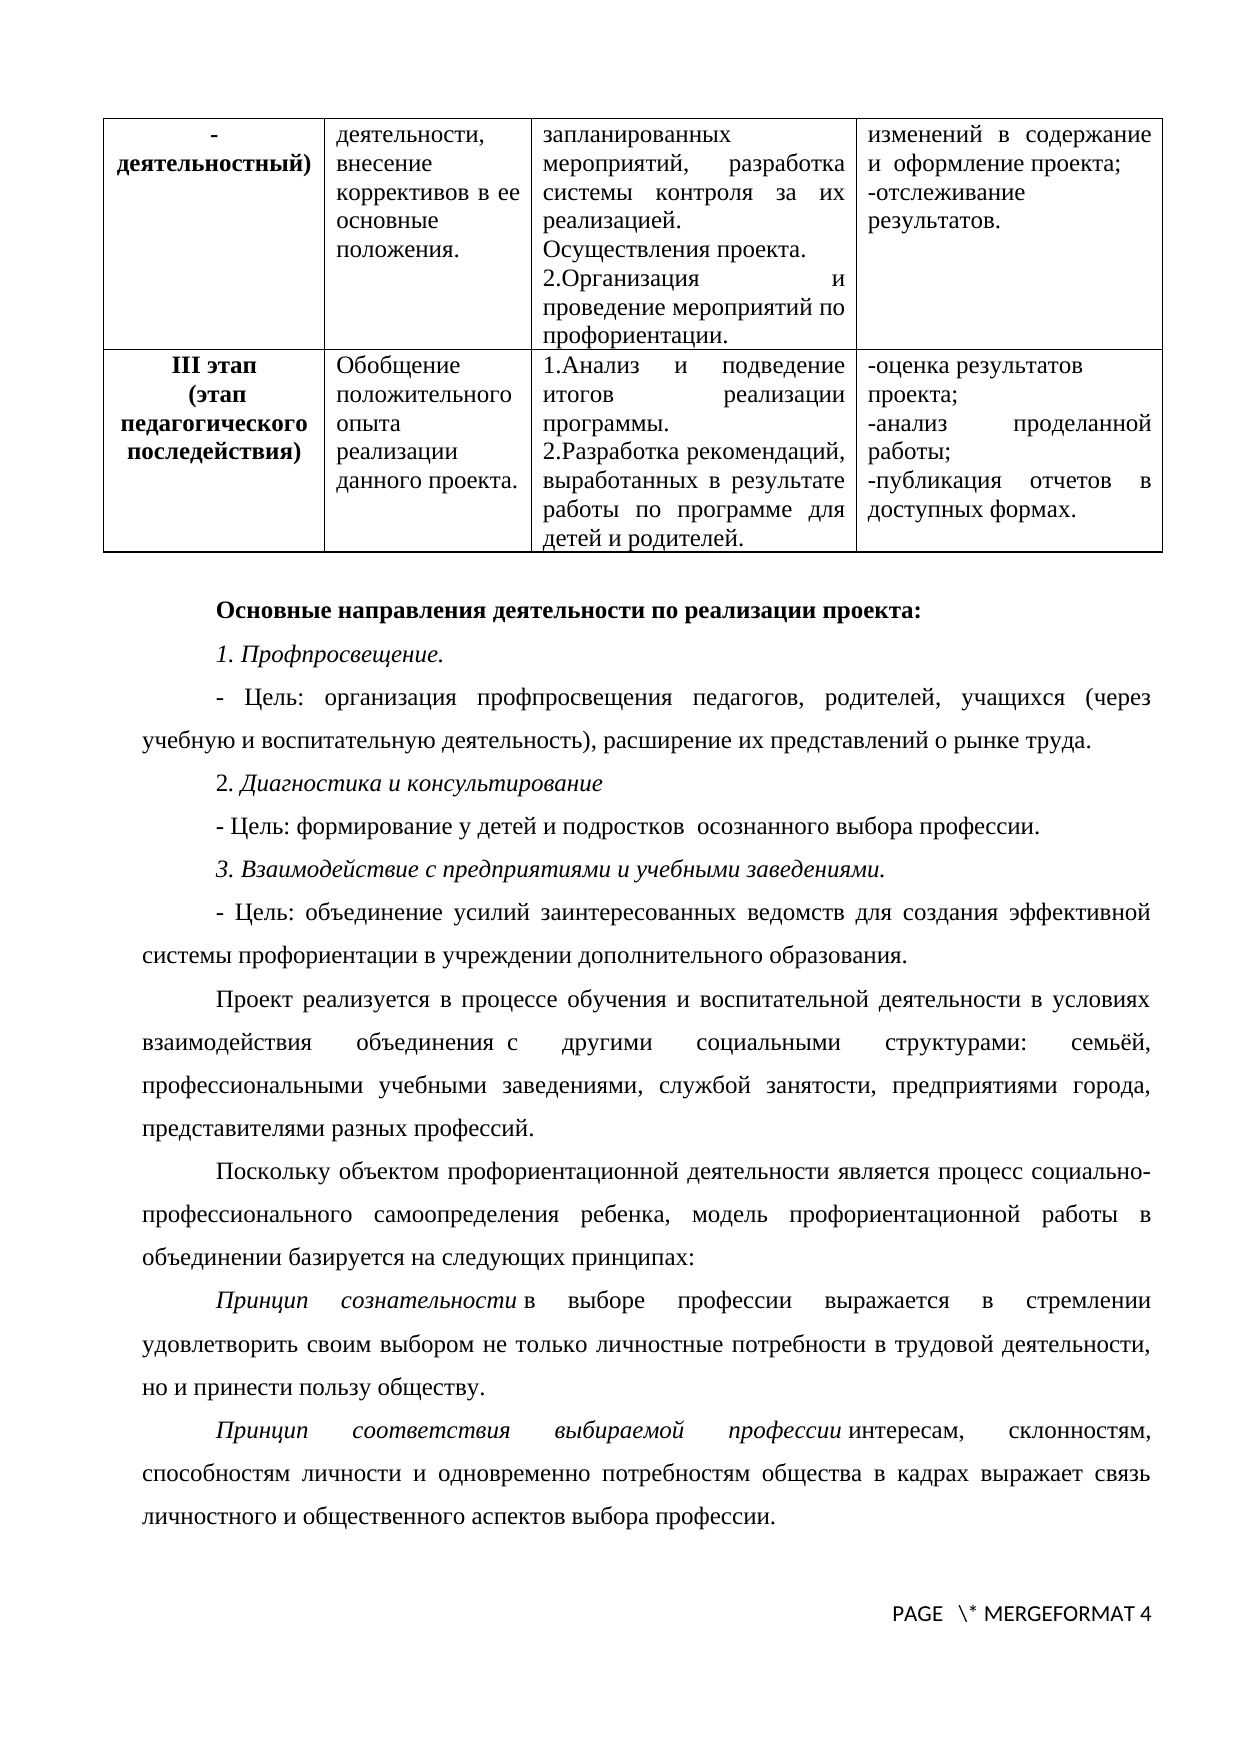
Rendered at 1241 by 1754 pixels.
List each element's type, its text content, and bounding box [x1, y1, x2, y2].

text - Цель: объединение усилий заинтересованных ведомств для создания эффективной системы профориентации в учреждении дополнительного образования. [142, 897, 1152, 969]
table_cell 1.Анализ и подведение итогов реализации программы. 2.Разработка рекомендаций, выработанных в результате работы по программе для детей и родителей. [532, 350, 856, 551]
text Поскольку объектом профориентационной деятельности является процесс социально-профессионального самоопределения ребенка, модель профориентационной работы в объединении базируется на следующих принципах: [142, 1156, 1152, 1271]
table_cell III этап (этап педагогического последействия) [104, 350, 324, 551]
text Принцип сознательности в выборе профессии выражается в стремлении удовлетворить своим выбором не только личностные потребности в трудовой деятельности, но и принести пользу обществу. [142, 1286, 1152, 1401]
text Проект реализуется в процессе обучения и воспитательной деятельности в условиях взаимодействия объединения с другими социальными структурами: семьёй, профессиональными учебными заведениями, службой занятости, предприятиями города, представителями разных профессий. [142, 984, 1152, 1142]
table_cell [857, 119, 1162, 349]
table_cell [532, 119, 856, 349]
text 1. Профпросвещение. [142, 639, 1152, 667]
text Основные направления деятельности по реализации проекта: [142, 596, 1152, 624]
text 3. Взаимодействие с предприятиями и учебными заведениями. [142, 854, 1152, 883]
table_cell Обобщение положительного опыта реализации данного проекта. [325, 350, 531, 551]
text Принцип соответствия выбираемой профессии интересам, склонностям, способностям личности и одновременно потребностям общества в кадрах выражает связь личностного и общественного аспектов выбора профессии. [142, 1415, 1152, 1530]
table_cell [325, 119, 531, 349]
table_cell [104, 119, 324, 349]
table_cell -оценка результатов проекта; -анализ проделанной работы; -публикация отчетов в доступных формах. [857, 350, 1162, 551]
text 2. Диагностика и консультирование [142, 768, 1152, 797]
text - Цель: организация профпросвещения педагогов, родителей, учащихся (через учебную и воспитательную деятельность), расширение их представлений о рынке труда. [142, 682, 1152, 754]
text - Цель: формирование у детей и подростков осознанного выбора профессии. [142, 811, 1152, 840]
